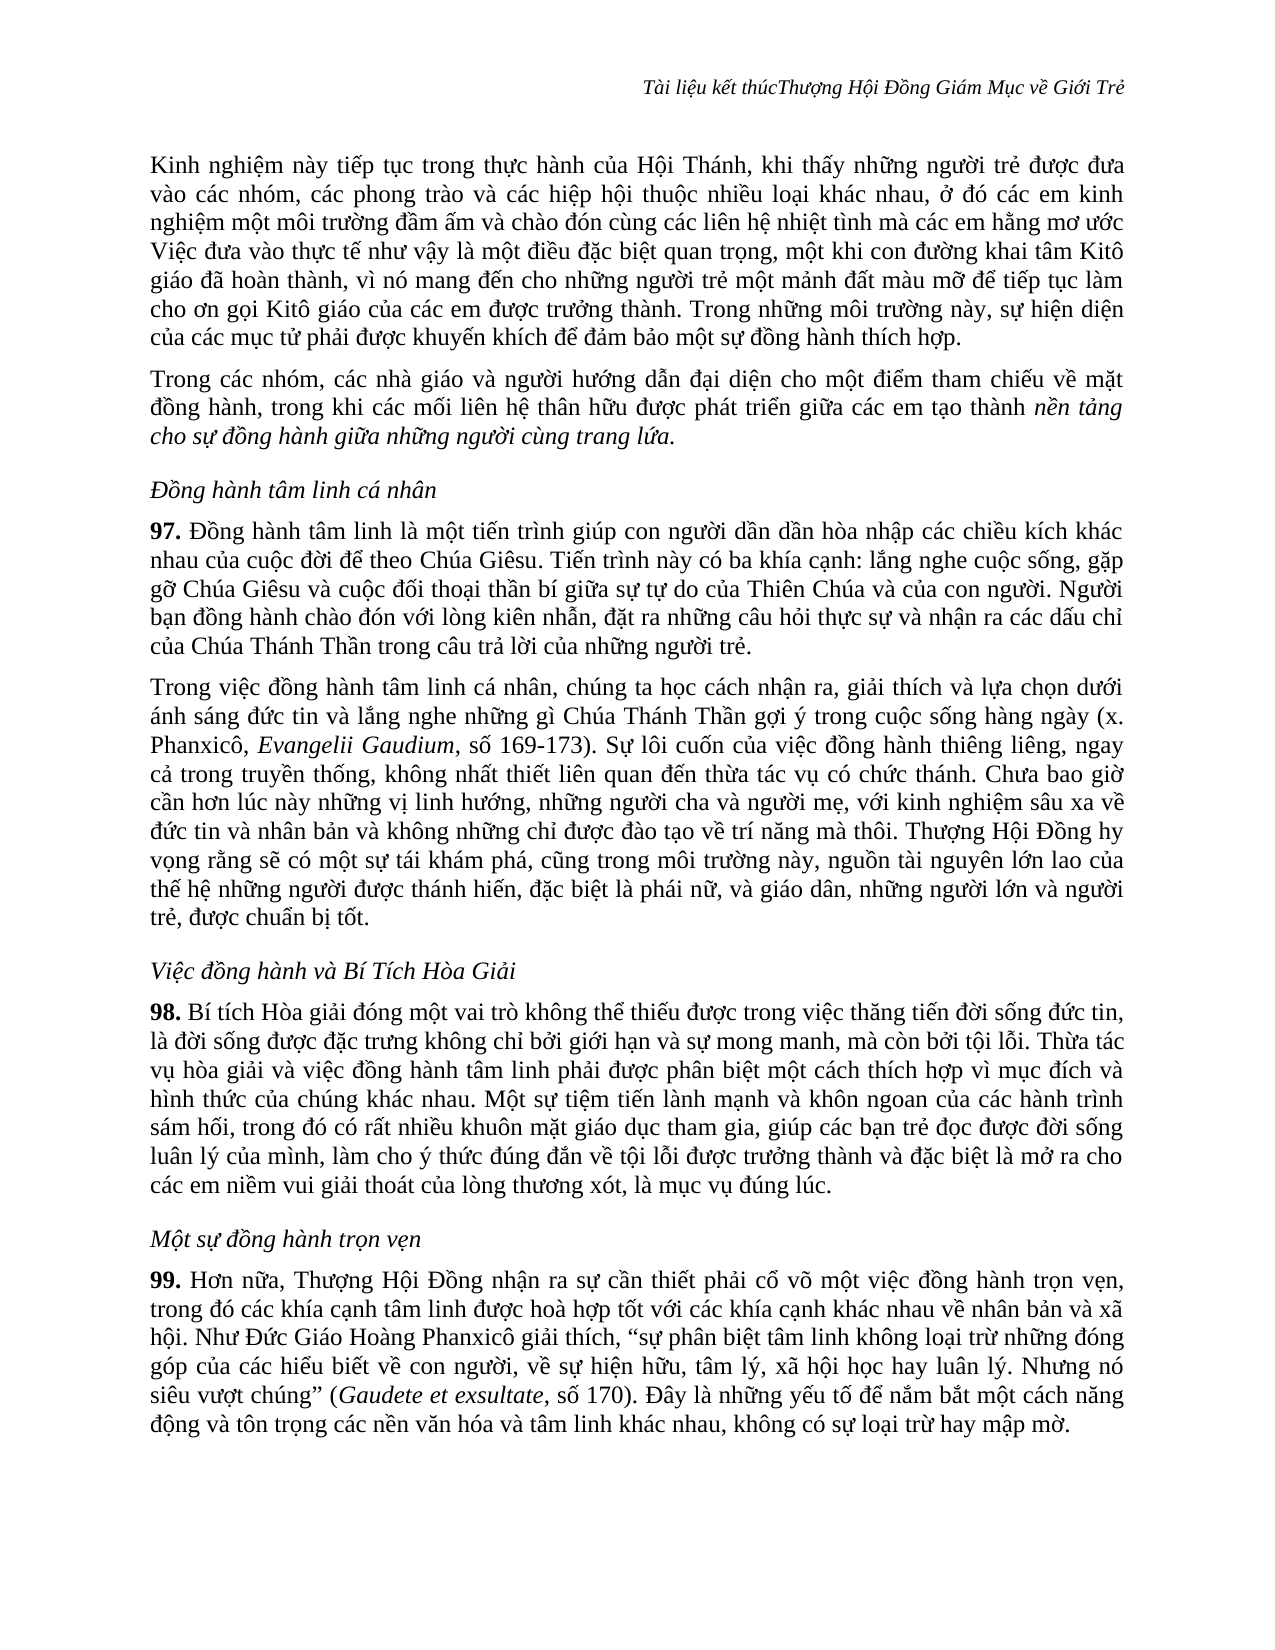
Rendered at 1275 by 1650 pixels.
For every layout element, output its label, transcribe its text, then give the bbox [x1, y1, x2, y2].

text Kinh nghiệm này tiếp tục trong thực hành của Hội Thánh, khi thấy những người trẻ được đưa vào các nhóm, các phong trào và các hiệp hội thuộc nhiều loại khác nhau, ở đó các em kinh nghiệm một môi trường đầm ấm và chào đón cùng các liên hệ nhiệt tình mà các em hằng mơ ước Việc đưa vào thực tế như vậy là một điều đặc biệt quan trọng, một khi con đường khai tâm Kitô giáo đã hoàn thành, vì nó mang đến cho những người trẻ một mảnh đất màu mỡ để tiếp tục làm cho ơn gọi Kitô giáo của các em được trưởng thành. Trong những môi trường này, sự hiện diện của các mục tử phải được khuyến khích để đảm bảo một sự đồng hành thích hợp. [150, 150, 1125, 351]
text 99. Hơn nữa, Thượng Hội Đồng nhận ra sự cần thiết phải cổ võ một việc đồng hành trọn vẹn, trong đó các khía cạnh tâm linh được hoà hợp tốt với các khía cạnh khác nhau về nhân bản và xã hội. Như Đức Giáo Hoàng Phanxicô giải thích, “sự phân biệt tâm linh không loại trừ những đóng góp của các hiểu biết về con người, về sự hiện hữu, tâm lý, xã hội học hay luân lý. Nhưng nó siêu vượt chúng” (Gaudete et exsultate, số 170). Đây là những yếu tố để nắm bắt một cách năng động và tôn trọng các nền văn hóa và tâm linh khác nhau, không có sự loại trừ hay mập mờ. [150, 1265, 1125, 1437]
subtitle Một sự đồng hành trọn vẹn [150, 1224, 1125, 1252]
subtitle Đồng hành tâm linh cá nhân [150, 475, 1125, 504]
text Trong việc đồng hành tâm linh cá nhân, chúng ta học cách nhận ra, giải thích và lựa chọn dưới ánh sáng đức tin và lắng nghe những gì Chúa Thánh Thần gợi ý trong cuộc sống hàng ngày (x. Phanxicô, Evangelii Gaudium, số 169-173). Sự lôi cuốn của việc đồng hành thiêng liêng, ngay cả trong truyền thống, không nhất thiết liên quan đến thừa tác vụ có chức thánh. Chưa bao giờ cần hơn lúc này những vị linh hướng, những người cha và người mẹ, với kinh nghiệm sâu xa về đức tin và nhân bản và không những chỉ được đào tạo về trí năng mà thôi. Thượng Hội Đồng hy vọng rằng sẽ có một sự tái khám phá, cũng trong môi trường này, nguồn tài nguyên lớn lao của thế hệ những người được thánh hiến, đặc biệt là phái nữ, và giáo dân, những người lớn và người trẻ, được chuẩn bị tốt. [150, 672, 1125, 931]
subtitle Việc đồng hành và Bí Tích Hòa Giải [150, 956, 1125, 985]
text Trong các nhóm, các nhà giáo và người hướng dẫn đại diện cho một điểm tham chiếu về mặt đồng hành, trong khi các mối liên hệ thân hữu được phát triển giữa các em tạo thành nền tảng cho sự đồng hành giữa những người cùng trang lứa. [150, 364, 1125, 450]
text 98. Bí tích Hòa giải đóng một vai trò không thể thiếu được trong việc thăng tiến đời sống đức tin, là đời sống được đặc trưng không chỉ bởi giới hạn và sự mong manh, mà còn bởi tội lỗi. Thừa tác vụ hòa giải và việc đồng hành tâm linh phải được phân biệt một cách thích hợp vì mục đích và hình thức của chúng khác nhau. Một sự tiệm tiến lành mạnh và khôn ngoan của các hành trình sám hối, trong đó có rất nhiều khuôn mặt giáo dục tham gia, giúp các bạn trẻ đọc được đời sống luân lý của mình, làm cho ý thức đúng đắn về tội lỗi được trưởng thành và đặc biệt là mở ra cho các em niềm vui giải thoát của lòng thương xót, là mục vụ đúng lúc. [150, 997, 1125, 1199]
text 97. Đồng hành tâm linh là một tiến trình giúp con người dần dần hòa nhập các chiều kích khác nhau của cuộc đời để theo Chúa Giêsu. Tiến trình này có ba khía cạnh: lắng nghe cuộc sống, gặp gỡ Chúa Giêsu và cuộc đối thoại thần bí giữa sự tự do của Thiên Chúa và của con người. Người bạn đồng hành chào đón với lòng kiên nhẫn, đặt ra những câu hỏi thực sự và nhận ra các dấu chỉ của Chúa Thánh Thần trong câu trả lời của những người trẻ. [150, 516, 1125, 660]
